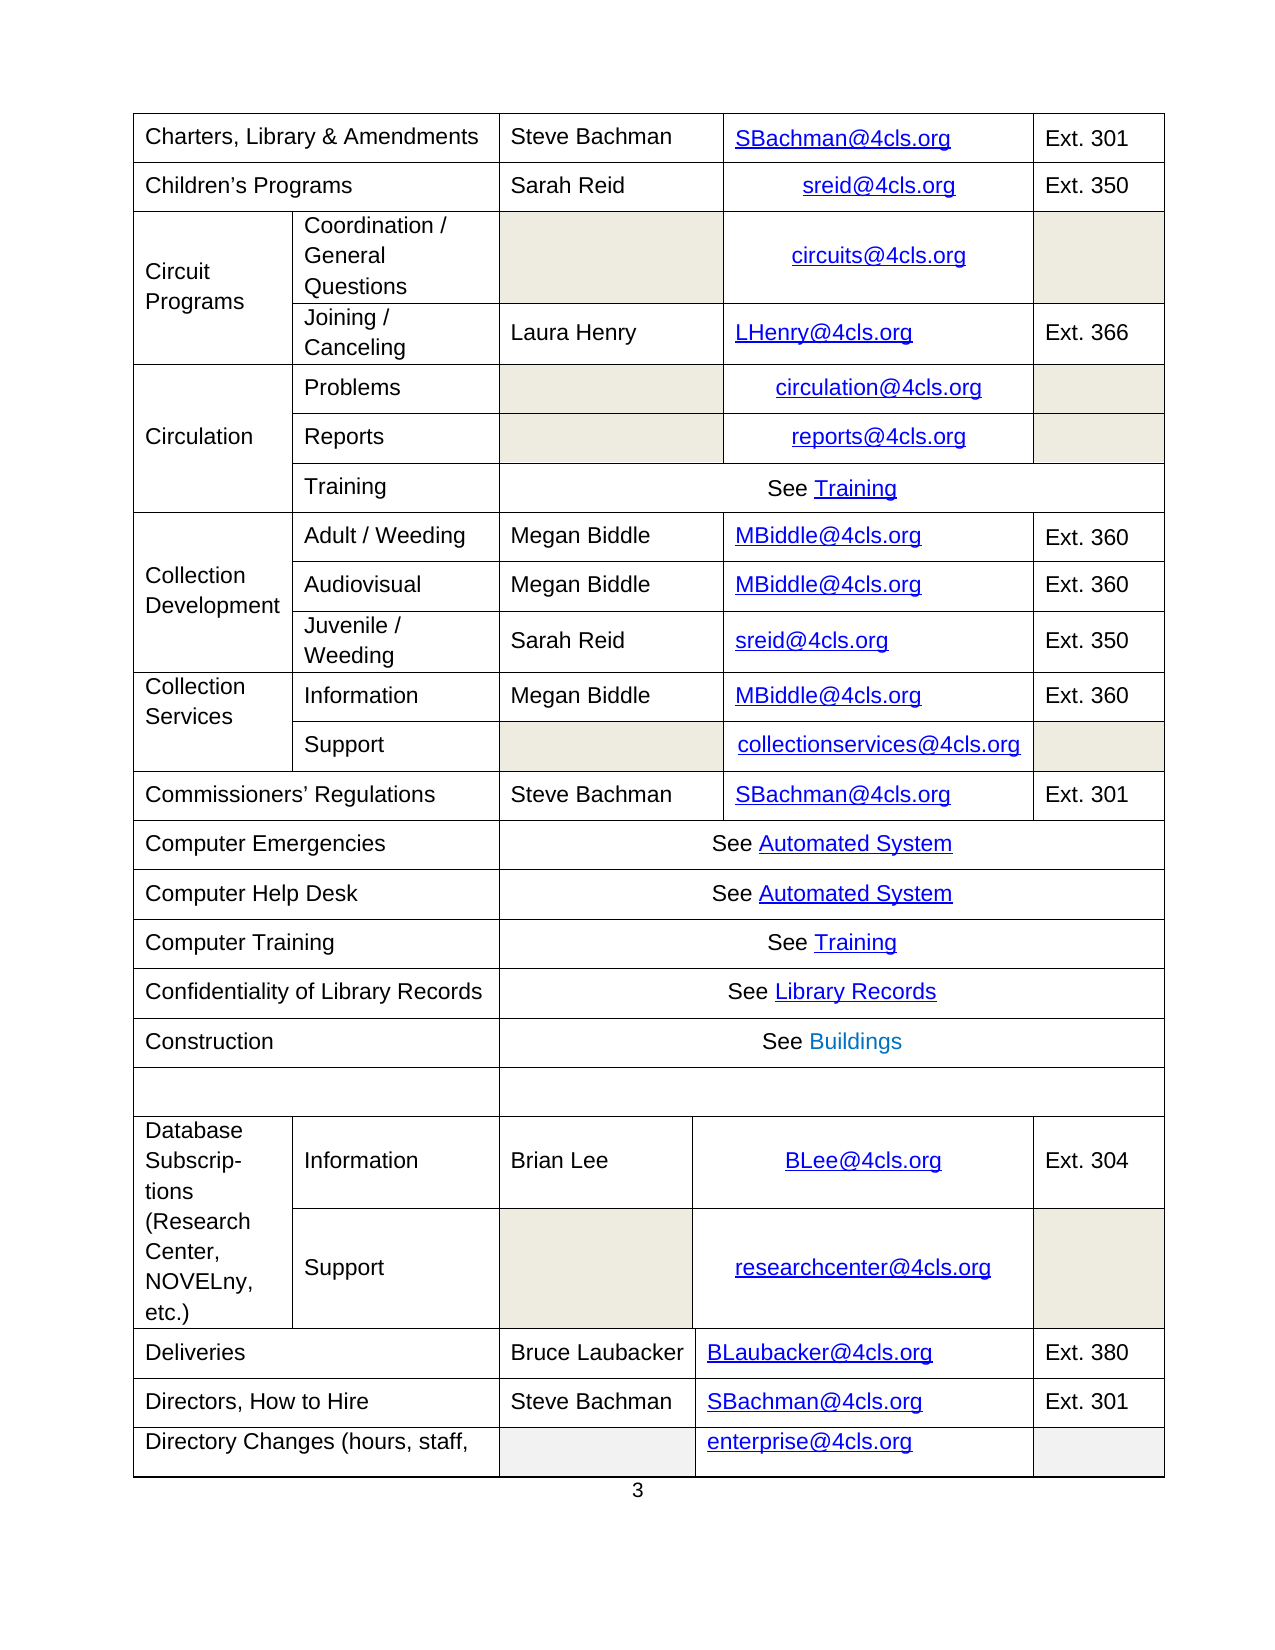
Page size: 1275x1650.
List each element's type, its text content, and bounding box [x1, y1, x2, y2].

table_cell sreid@4cls.org [724, 612, 1033, 672]
table_cell Ext. 350 [1034, 612, 1164, 672]
table_cell [500, 212, 723, 303]
table_cell Support [293, 722, 499, 771]
table_cell Deliveries [134, 1329, 499, 1378]
table_cell reports@4cls.org [724, 414, 1033, 462]
table_cell enterprise@4cls.org [696, 1428, 1033, 1476]
table_cell MBiddle@4cls.org [724, 513, 1033, 561]
table_cell See Training [500, 464, 1164, 512]
table_cell Megan Biddle [500, 513, 723, 561]
table_cell See Training [500, 920, 1164, 968]
table_cell [1034, 1428, 1164, 1476]
table_cell Collection Development [134, 513, 292, 672]
table_cell Megan Biddle [500, 562, 723, 611]
table_cell [500, 365, 723, 413]
table_cell LHenry@4cls.org [724, 304, 1033, 364]
table_cell Computer Emergencies [134, 821, 499, 869]
table_cell [500, 1068, 1164, 1116]
table_cell Ext. 350 [1034, 163, 1164, 211]
table_cell Joining / Canceling [293, 304, 499, 364]
table_cell Adult / Weeding [293, 513, 499, 561]
table_cell Steve Bachman [500, 114, 723, 162]
table_cell Circulation [134, 365, 292, 512]
table_cell Coordination / General Questions [293, 212, 499, 303]
table_cell sreid@4cls.org [724, 163, 1033, 211]
table_cell researchcenter@4cls.org [693, 1209, 1033, 1328]
table_cell Directors, How to Hire [134, 1379, 499, 1427]
table_cell Ext. 380 [1034, 1329, 1164, 1378]
table_cell Commissioners’ Regulations [134, 772, 499, 820]
table_cell [500, 1209, 692, 1328]
table_cell Bruce Laubacker [500, 1329, 695, 1378]
table_cell Circuit Programs [134, 212, 292, 364]
table_cell Audiovisual [293, 562, 499, 611]
table_cell Construction [134, 1019, 499, 1067]
table_cell BLee@4cls.org [693, 1117, 1033, 1208]
table_cell BLaubacker@4cls.org [696, 1329, 1033, 1378]
table_cell [1034, 414, 1164, 462]
table_cell Juvenile / Weeding [293, 612, 499, 672]
table_cell Ext. 301 [1034, 1379, 1164, 1427]
table_cell Computer Help Desk [134, 870, 499, 919]
table_cell Information [293, 673, 499, 721]
table_cell Laura Henry [500, 304, 723, 364]
table_cell [1034, 722, 1164, 771]
table_cell Sarah Reid [500, 163, 723, 211]
table_cell [134, 1068, 499, 1116]
table_cell SBachman@4cls.org [724, 114, 1033, 162]
table_cell Steve Bachman [500, 772, 723, 820]
table_cell See Buildings [500, 1019, 1164, 1067]
table_cell Reports [293, 414, 499, 462]
table_cell Ext. 360 [1034, 673, 1164, 721]
table_cell [500, 722, 723, 771]
table_cell Collection Services [134, 673, 292, 771]
table_cell [500, 1428, 695, 1476]
table_cell [1034, 212, 1164, 303]
table_cell Training [293, 464, 499, 512]
table_cell Charters, Library & Amendments [134, 114, 499, 162]
table_cell Confidentiality of Library Records [134, 969, 499, 1017]
table_cell Megan Biddle [500, 673, 723, 721]
table_cell Ext. 366 [1034, 304, 1164, 364]
table_cell collectionservices@4cls.org [724, 722, 1033, 771]
table_cell Ext. 301 [1034, 114, 1164, 162]
table_cell Ext. 301 [1034, 772, 1164, 820]
table_cell Ext. 360 [1034, 562, 1164, 611]
table_cell See Automated System [500, 870, 1164, 919]
table_cell Ext. 304 [1034, 1117, 1164, 1208]
table_cell Database Subscrip-tions (Research Center, NOVELny, etc.) [134, 1117, 292, 1328]
table_cell See Library Records [500, 969, 1164, 1017]
table_cell MBiddle@4cls.org [724, 673, 1033, 721]
table_cell circuits@4cls.org [724, 212, 1033, 303]
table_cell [134, 1428, 499, 1476]
table_cell Sarah Reid [500, 612, 723, 672]
table_cell Information [293, 1117, 499, 1208]
table_cell Steve Bachman [500, 1379, 695, 1427]
table_cell Ext. 360 [1034, 513, 1164, 561]
table_cell [1034, 1209, 1164, 1328]
table_cell SBachman@4cls.org [724, 772, 1033, 820]
table_cell SBachman@4cls.org [696, 1379, 1033, 1427]
table_cell MBiddle@4cls.org [724, 562, 1033, 611]
table_cell Brian Lee [500, 1117, 692, 1208]
table_cell Problems [293, 365, 499, 413]
table_cell circulation@4cls.org [724, 365, 1033, 413]
table_cell See Automated System [500, 821, 1164, 869]
table_cell Children’s Programs [134, 163, 499, 211]
table_cell Computer Training [134, 920, 499, 968]
table_cell [500, 414, 723, 462]
table_cell [1034, 365, 1164, 413]
table_cell Support [293, 1209, 499, 1328]
